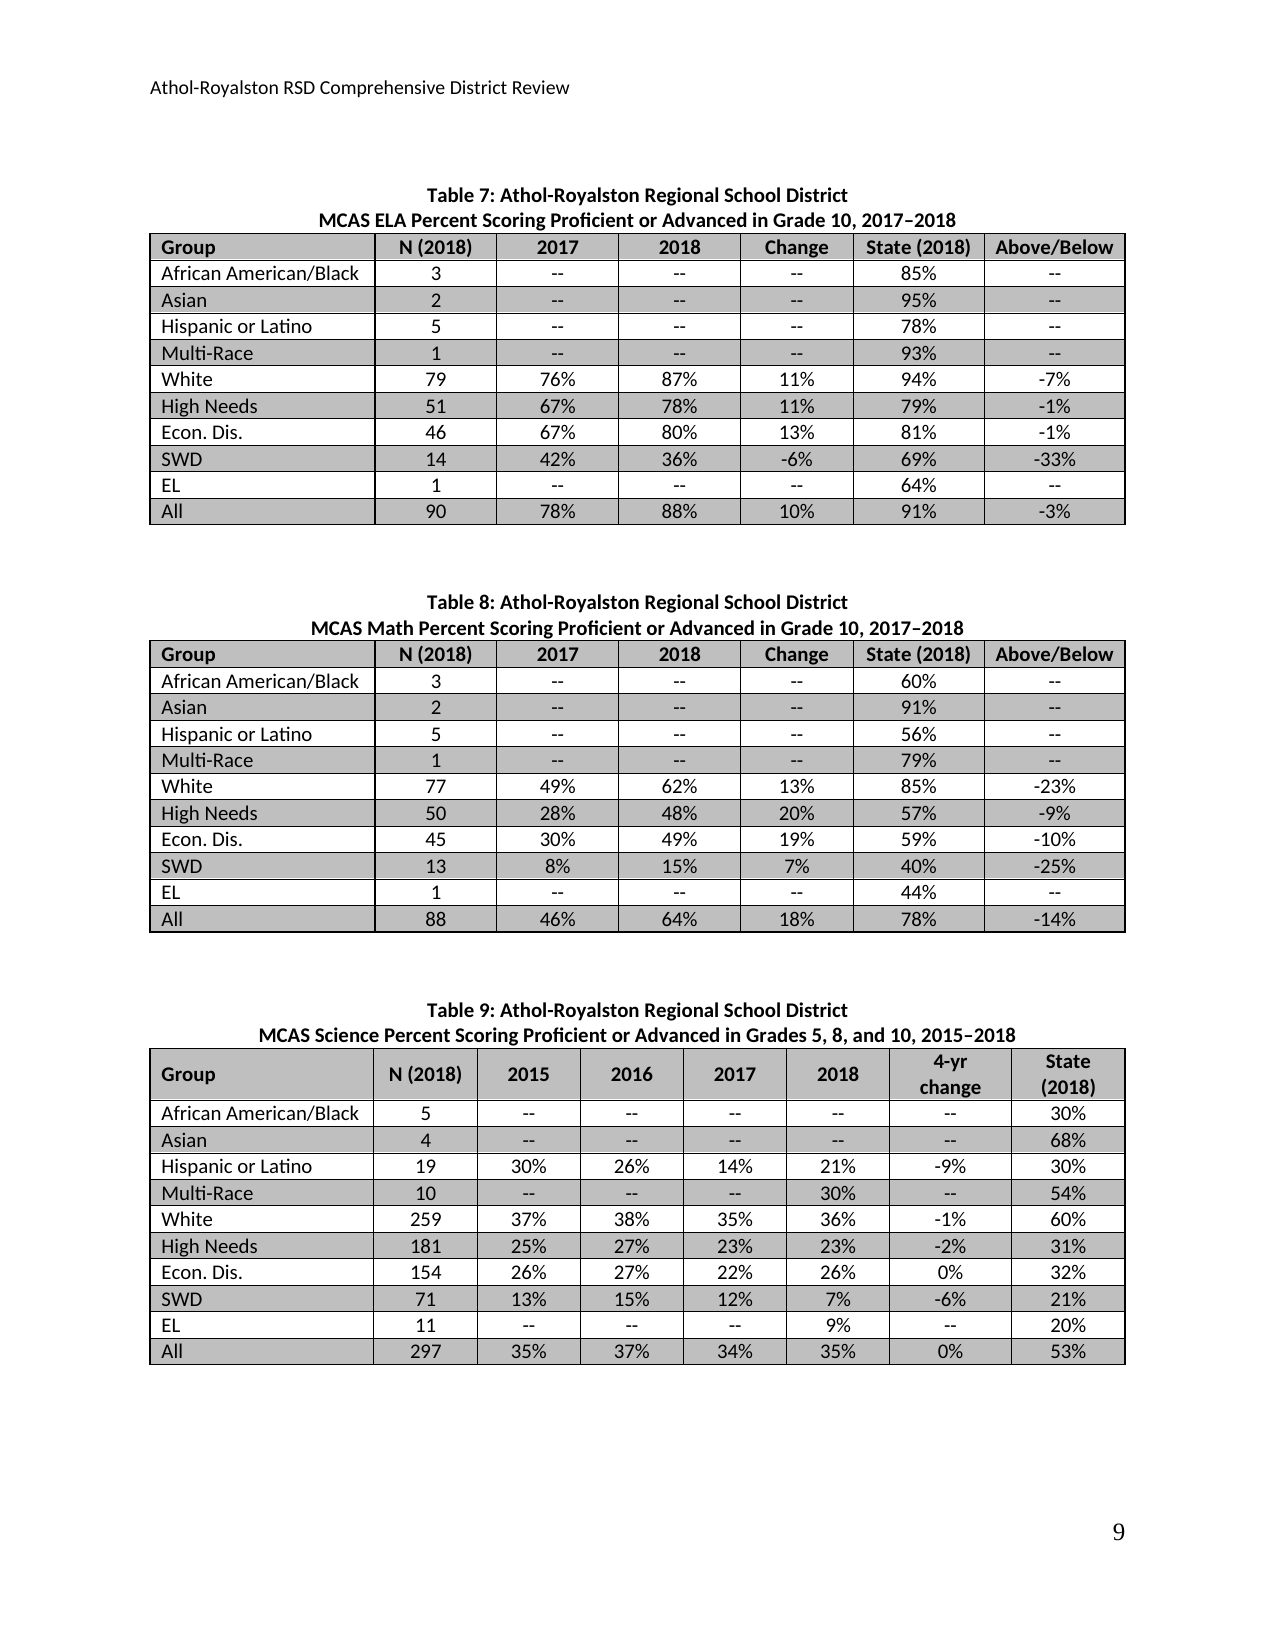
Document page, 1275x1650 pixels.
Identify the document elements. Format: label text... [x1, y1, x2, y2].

table_cell High Needs [151, 800, 374, 826]
table_cell 3 [376, 261, 496, 286]
table_cell 26% [478, 1259, 580, 1285]
table_cell African American/Black [151, 668, 374, 693]
table_cell -- [619, 287, 740, 312]
table_cell -- [741, 261, 853, 286]
table_cell -- [497, 287, 618, 312]
table_cell 10 [374, 1180, 477, 1205]
table_cell -- [619, 340, 740, 365]
table_cell -- [581, 1312, 683, 1338]
table_cell 2016 [581, 1049, 683, 1099]
table_cell -- [985, 694, 1124, 720]
table_header Table 8: Athol-Royalston Regional School District MCAS Math Percent Scoring Proficient or Advanced in Grade 10, 2017–2018 [150, 590, 1125, 640]
table_cell White [151, 774, 374, 799]
table_cell -- [741, 340, 853, 365]
table_cell 35% [787, 1339, 889, 1364]
table_cell State (2018) [854, 641, 984, 667]
table_cell 67% [497, 419, 618, 445]
table_cell -- [787, 1127, 889, 1152]
table_cell 51 [376, 393, 496, 418]
table_cell SWD [151, 1286, 373, 1311]
table_cell Econ. Dis. [151, 1259, 373, 1285]
table_cell Change [741, 234, 853, 259]
table_cell 19 [374, 1154, 477, 1179]
table_cell -14% [985, 906, 1124, 931]
table_cell 10% [741, 499, 853, 524]
table_cell 40% [854, 853, 984, 878]
table_cell -- [741, 721, 853, 746]
table_cell -6% [890, 1286, 1011, 1311]
table_cell -- [741, 668, 853, 693]
table_cell 68% [1012, 1127, 1124, 1152]
table_cell 7% [741, 853, 853, 878]
table_cell 46% [497, 906, 618, 931]
table_cell Group [151, 641, 374, 667]
table_cell -- [890, 1101, 1011, 1126]
table_cell -- [619, 880, 740, 905]
table_cell 27% [581, 1233, 683, 1258]
table_cell 1 [376, 340, 496, 365]
table_cell High Needs [151, 1233, 373, 1258]
table_cell 64% [854, 472, 984, 498]
table_cell -- [985, 472, 1124, 498]
table_cell -- [497, 314, 618, 339]
table_cell 2 [376, 287, 496, 312]
table_cell 87% [619, 366, 740, 392]
table_cell 0% [890, 1339, 1011, 1364]
table_cell -3% [985, 499, 1124, 524]
table_cell 78% [854, 906, 984, 931]
table_cell 48% [619, 800, 740, 826]
table_cell -- [478, 1180, 580, 1205]
table_cell 1 [376, 472, 496, 498]
table_cell 35% [684, 1206, 786, 1232]
table_cell 54% [1012, 1180, 1124, 1205]
table_cell 11 [374, 1312, 477, 1338]
table_cell -- [619, 721, 740, 746]
table_cell 36% [619, 446, 740, 471]
table_cell -- [497, 472, 618, 498]
table_cell 297 [374, 1339, 477, 1364]
table_cell Hispanic or Latino [151, 721, 374, 746]
table_cell 5 [376, 314, 496, 339]
table_cell Econ. Dis. [151, 827, 374, 852]
table_cell All [151, 906, 374, 931]
table_cell 76% [497, 366, 618, 392]
table_cell -- [619, 314, 740, 339]
table_cell -- [581, 1127, 683, 1152]
table_cell 5 [374, 1101, 477, 1126]
table_cell -- [741, 314, 853, 339]
table_cell 77 [376, 774, 496, 799]
table_cell EL [151, 880, 374, 905]
table_cell -- [684, 1101, 786, 1126]
table_cell -1% [985, 419, 1124, 445]
table_cell 42% [497, 446, 618, 471]
table_cell 20% [1012, 1312, 1124, 1338]
table_cell 91% [854, 499, 984, 524]
table_cell 4-yr change [890, 1049, 1011, 1099]
table_cell -- [985, 668, 1124, 693]
table_cell 2017 [684, 1049, 786, 1099]
table_cell 3 [376, 668, 496, 693]
table_cell 259 [374, 1206, 477, 1232]
table_cell 88 [376, 906, 496, 931]
table_cell 12% [684, 1286, 786, 1311]
table_cell 11% [741, 393, 853, 418]
table_cell -- [741, 747, 853, 773]
table_cell 50 [376, 800, 496, 826]
table_cell Multi-Race [151, 747, 374, 773]
table_cell -1% [985, 393, 1124, 418]
table_cell 49% [497, 774, 618, 799]
table_cell N (2018) [376, 234, 496, 259]
table_cell EL [151, 1312, 373, 1338]
table_cell -33% [985, 446, 1124, 471]
table_cell All [151, 1339, 373, 1364]
table_cell 64% [619, 906, 740, 931]
table_cell 26% [787, 1259, 889, 1285]
table_cell 20% [741, 800, 853, 826]
table_cell High Needs [151, 393, 374, 418]
table_cell -- [684, 1180, 786, 1205]
table_cell -23% [985, 774, 1124, 799]
table_cell 46 [376, 419, 496, 445]
table_header Table 7: Athol-Royalston Regional School District MCAS ELA Percent Scoring Proficient or Advanced in Grade 10, 2017–2018 [150, 182, 1125, 233]
table_cell 23% [787, 1233, 889, 1258]
table_cell 56% [854, 721, 984, 746]
table_cell 14% [684, 1154, 786, 1179]
table_cell -- [478, 1101, 580, 1126]
table_cell -- [478, 1312, 580, 1338]
table_cell -- [985, 880, 1124, 905]
table_cell -- [619, 472, 740, 498]
table_cell All [151, 499, 374, 524]
table_cell -- [478, 1127, 580, 1152]
table_cell -- [497, 668, 618, 693]
table_cell 78% [854, 314, 984, 339]
table_header Table 9: Athol-Royalston Regional School District MCAS Science Percent Scoring Proficient or Advanced in Grades 5, 8, and 10, 2015–2018 [150, 997, 1125, 1048]
table_cell Group [151, 234, 374, 259]
table_cell 88% [619, 499, 740, 524]
table_cell -2% [890, 1233, 1011, 1258]
table_cell 95% [854, 287, 984, 312]
table_cell 30% [1012, 1101, 1124, 1126]
table_cell Change [741, 641, 853, 667]
table_cell 90 [376, 499, 496, 524]
table_cell 14 [376, 446, 496, 471]
table_cell -- [890, 1312, 1011, 1338]
table_cell -- [684, 1312, 786, 1338]
table_cell SWD [151, 446, 374, 471]
table_cell 181 [374, 1233, 477, 1258]
table_cell -- [619, 261, 740, 286]
table_cell 85% [854, 261, 984, 286]
table_cell 37% [581, 1339, 683, 1364]
table_cell State (2018) [1012, 1049, 1124, 1099]
table_cell 71 [374, 1286, 477, 1311]
table_cell -- [619, 694, 740, 720]
table_cell 57% [854, 800, 984, 826]
table_cell 27% [581, 1259, 683, 1285]
table_cell -- [890, 1127, 1011, 1152]
table_cell -- [741, 880, 853, 905]
table_cell -- [619, 668, 740, 693]
table_cell 21% [1012, 1286, 1124, 1311]
table_cell 30% [497, 827, 618, 852]
table_cell 60% [1012, 1206, 1124, 1232]
table_cell -- [741, 694, 853, 720]
table_cell 19% [741, 827, 853, 852]
table_cell -- [985, 314, 1124, 339]
table_cell -- [684, 1127, 786, 1152]
table_cell 36% [787, 1206, 889, 1232]
table_cell 30% [787, 1180, 889, 1205]
table_cell -9% [985, 800, 1124, 826]
table_cell 62% [619, 774, 740, 799]
table_cell -- [497, 340, 618, 365]
table_cell -- [985, 747, 1124, 773]
table_cell 0% [890, 1259, 1011, 1285]
table_cell Econ. Dis. [151, 419, 374, 445]
table_cell Asian [151, 694, 374, 720]
table_cell 2015 [478, 1049, 580, 1099]
table_cell 59% [854, 827, 984, 852]
table_cell 79 [376, 366, 496, 392]
table_cell -- [497, 747, 618, 773]
table_cell 13% [478, 1286, 580, 1311]
table_cell 35% [478, 1339, 580, 1364]
table_cell Asian [151, 1127, 373, 1152]
table_cell 2017 [497, 234, 618, 259]
table_cell EL [151, 472, 374, 498]
table_cell 85% [854, 774, 984, 799]
table_cell 15% [619, 853, 740, 878]
table_cell 4 [374, 1127, 477, 1152]
table_cell 28% [497, 800, 618, 826]
table_cell 25% [478, 1233, 580, 1258]
table_cell 49% [619, 827, 740, 852]
table_cell White [151, 366, 374, 392]
table_cell 69% [854, 446, 984, 471]
table_cell Above/Below [985, 641, 1124, 667]
table_cell Multi-Race [151, 340, 374, 365]
table_cell -- [497, 721, 618, 746]
table_cell State (2018) [854, 234, 984, 259]
table_cell 9% [787, 1312, 889, 1338]
table_cell 2018 [619, 234, 740, 259]
table_cell 1 [376, 880, 496, 905]
table_cell -- [985, 721, 1124, 746]
table_cell 32% [1012, 1259, 1124, 1285]
table_cell 53% [1012, 1339, 1124, 1364]
table_cell 80% [619, 419, 740, 445]
table_cell 37% [478, 1206, 580, 1232]
table_cell 23% [684, 1233, 786, 1258]
table_cell 13% [741, 774, 853, 799]
table_cell 26% [581, 1154, 683, 1179]
table_cell 2017 [497, 641, 618, 667]
table_cell -- [890, 1180, 1011, 1205]
table_cell 13 [376, 853, 496, 878]
table_cell White [151, 1206, 373, 1232]
table_cell 91% [854, 694, 984, 720]
table_cell 44% [854, 880, 984, 905]
table_cell -- [741, 472, 853, 498]
table_cell -- [985, 287, 1124, 312]
table_cell African American/Black [151, 261, 374, 286]
table_cell -- [985, 261, 1124, 286]
table_cell -- [985, 340, 1124, 365]
table_cell -- [581, 1101, 683, 1126]
table_cell 7% [787, 1286, 889, 1311]
table_cell 79% [854, 747, 984, 773]
table_cell 1 [376, 747, 496, 773]
table_cell -25% [985, 853, 1124, 878]
table_cell 93% [854, 340, 984, 365]
table_cell 67% [497, 393, 618, 418]
table_cell 15% [581, 1286, 683, 1311]
table_cell 18% [741, 906, 853, 931]
table_cell 94% [854, 366, 984, 392]
table_cell -6% [741, 446, 853, 471]
table_cell 79% [854, 393, 984, 418]
table_cell 31% [1012, 1233, 1124, 1258]
table_cell 78% [619, 393, 740, 418]
table_cell 30% [478, 1154, 580, 1179]
table_cell -- [619, 747, 740, 773]
table_cell African American/Black [151, 1101, 373, 1126]
table_cell Above/Below [985, 234, 1124, 259]
table_cell -10% [985, 827, 1124, 852]
table_cell -9% [890, 1154, 1011, 1179]
table_cell 2018 [619, 641, 740, 667]
table_cell 13% [741, 419, 853, 445]
table_cell -- [741, 287, 853, 312]
table_cell 22% [684, 1259, 786, 1285]
table_cell 60% [854, 668, 984, 693]
table_cell 34% [684, 1339, 786, 1364]
table_cell 45 [376, 827, 496, 852]
table_cell 11% [741, 366, 853, 392]
table_cell Group [151, 1049, 373, 1099]
table_cell N (2018) [376, 641, 496, 667]
table_cell N (2018) [374, 1049, 477, 1099]
table_cell 154 [374, 1259, 477, 1285]
table_cell 81% [854, 419, 984, 445]
table_cell 38% [581, 1206, 683, 1232]
table_cell -- [787, 1101, 889, 1126]
table_cell -- [497, 880, 618, 905]
table_cell -- [581, 1180, 683, 1205]
table_cell 78% [497, 499, 618, 524]
table_cell -1% [890, 1206, 1011, 1232]
table_cell -- [497, 694, 618, 720]
table_cell 2018 [787, 1049, 889, 1099]
table_cell Hispanic or Latino [151, 314, 374, 339]
table_cell -- [497, 261, 618, 286]
table_cell 5 [376, 721, 496, 746]
table_cell 21% [787, 1154, 889, 1179]
table_cell Asian [151, 287, 374, 312]
table_cell 2 [376, 694, 496, 720]
table_cell -7% [985, 366, 1124, 392]
table_cell Hispanic or Latino [151, 1154, 373, 1179]
table_cell 30% [1012, 1154, 1124, 1179]
table_cell 8% [497, 853, 618, 878]
table_cell SWD [151, 853, 374, 878]
table_cell Multi-Race [151, 1180, 373, 1205]
